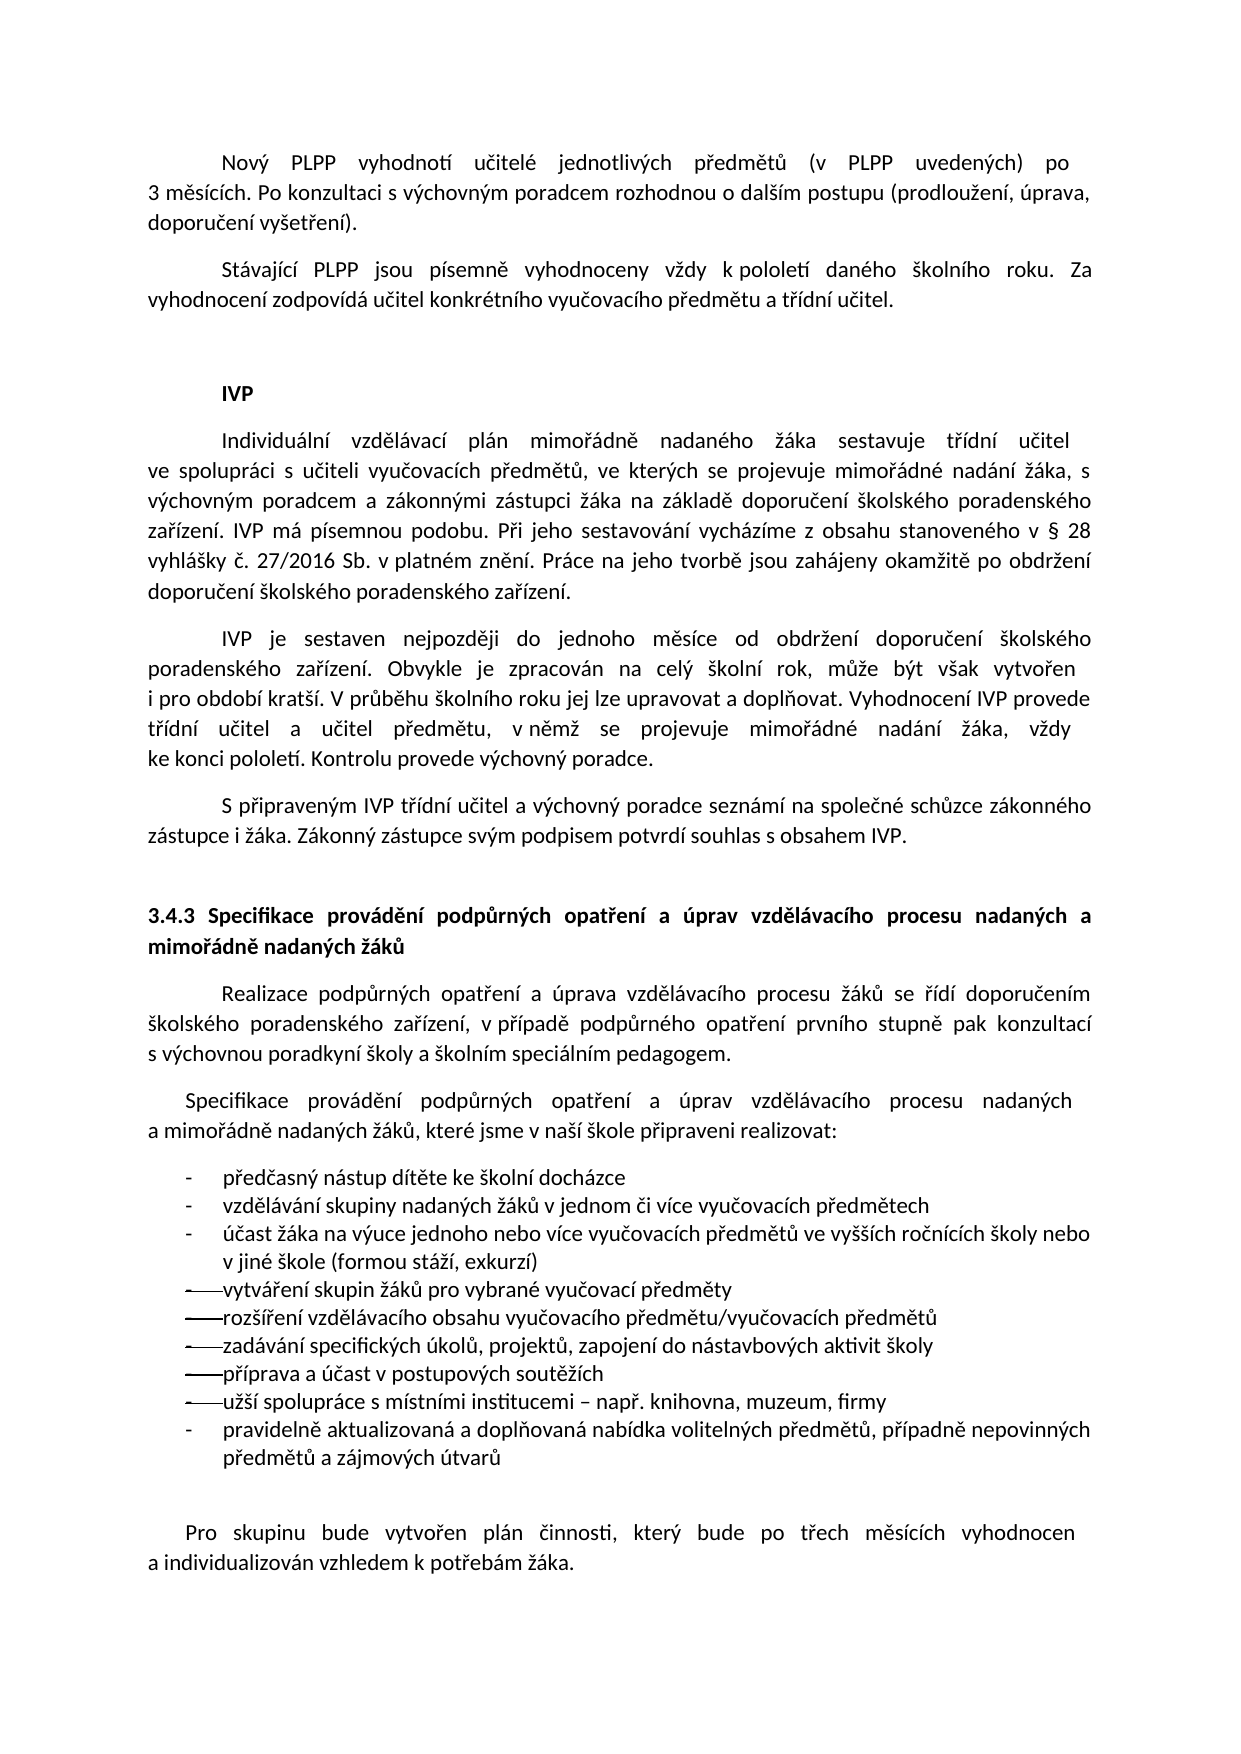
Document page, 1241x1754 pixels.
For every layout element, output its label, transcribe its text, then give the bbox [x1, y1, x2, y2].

text 3.4.3 Specifikace provádění podpůrných opatření a úprav vzdělávacího procesu nadaných a mimořádně nadaných žáků [148, 902, 1093, 960]
list zadávání specifických úkolů, projektů, zapojení do nástavbových aktivit školy [185, 1331, 1093, 1359]
list vzdělávání skupiny nadaných žáků v jednom či více vyučovacích předmětech [185, 1191, 1093, 1219]
list pravidelně aktualizovaná a doplňovaná nabídka volitelných předmětů, případně nepovinných předmětů a zájmových útvarů [185, 1415, 1093, 1471]
text Nový PLPP vyhodnotí učitelé jednotlivých předmětů (v PLPP uvedených) po 3 měsících. Po konzultaci s výchovným poradcem rozhodnou o dalším postupu (prodloužení, úprava, doporučení vyšetření). [148, 148, 1093, 236]
text Specifikace provádění podpůrných opatření a úprav vzdělávacího procesu nadaných a mimořádně nadaných žáků, které jsme v naší škole připraveni realizovat: [148, 1086, 1093, 1144]
list účast žáka na výuce jednoho nebo více vyučovacích předmětů ve vyšších ročnících školy nebo v jiné škole (formou stáží, exkurzí) [185, 1219, 1093, 1275]
text Realizace podpůrných opatření a úprava vzdělávacího procesu žáků se řídí doporučením školského poradenského zařízení, v případě podpůrného opatření prvního stupně pak konzultací s výchovnou poradkyní školy a školním speciálním pedagogem. [148, 979, 1093, 1067]
text IVP je sestaven nejpozději do jednoho měsíce od obdržení doporučení školského poradenského zařízení. Obvykle je zpracován na celý školní rok, může být však vytvořen i pro období kratší. V průběhu školního roku jej lze upravovat a doplňovat. Vyhodnocení IVP provede třídní učitel a učitel předmětu, v němž se projevuje mimořádné nadání žáka, vždy ke konci pololetí. Kontrolu provede výchovný poradce. [148, 624, 1093, 772]
text Individuální vzdělávací plán mimořádně nadaného žáka sestavuje třídní učitel ve spolupráci s učiteli vyučovacích předmětů, ve kterých se projevuje mimořádné nadání žáka, s výchovným poradcem a zákonnými zástupci žáka na základě doporučení školského poradenského zařízení. IVP má písemnou podobu. Při jeho sestavování vycházíme z obsahu stanoveného v § 28 vyhlášky č. 27/2016 Sb. v platném znění. Práce na jeho tvorbě jsou zahájeny okamžitě po obdržení doporučení školského poradenského zařízení. [148, 426, 1093, 605]
text S připraveným IVP třídní učitel a výchovný poradce seznámí na společné schůzce zákonného zástupce i žáka. Zákonný zástupce svým podpisem potvrdí souhlas s obsahem IVP. [148, 791, 1093, 849]
list rozšíření vzdělávacího obsahu vyučovacího předmětu/vyučovacích předmětů [185, 1303, 1093, 1331]
list užší spolupráce s místními institucemi – např. knihovna, muzeum, firmy [185, 1387, 1093, 1415]
list příprava a účast v postupových soutěžích [185, 1359, 1093, 1387]
text IVP [148, 379, 1093, 407]
list vytváření skupin žáků pro vybrané vyučovací předměty [185, 1275, 1093, 1303]
text Stávající PLPP jsou písemně vyhodnoceny vždy k pololetí daného školního roku. Za vyhodnocení zodpovídá učitel konkrétního vyučovacího předmětu a třídní učitel. [148, 255, 1093, 313]
text Pro skupinu bude vytvořen plán činnosti, který bude po třech měsících vyhodnocen a individualizován vzhledem k potřebám žáka. [148, 1518, 1093, 1576]
list předčasný nástup dítěte ke školní docházce [185, 1163, 1093, 1191]
